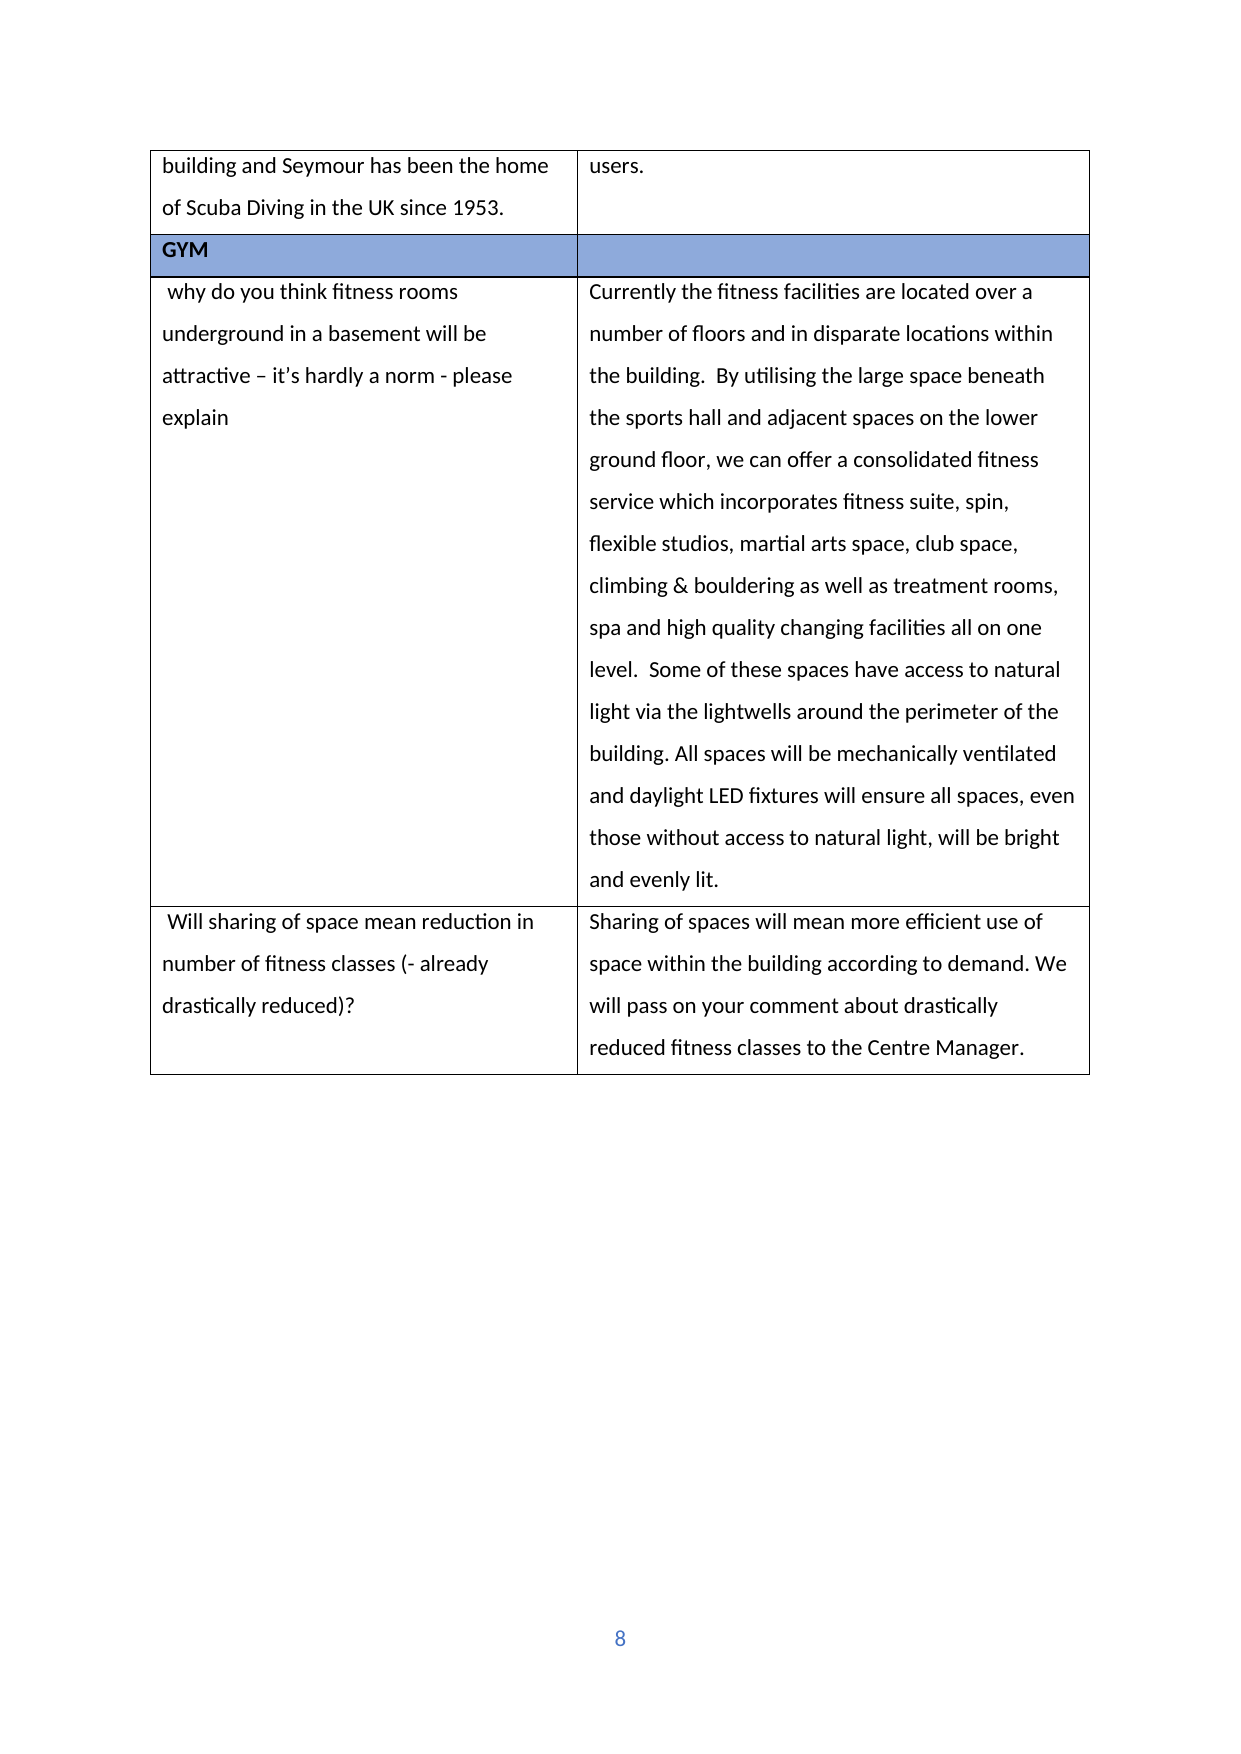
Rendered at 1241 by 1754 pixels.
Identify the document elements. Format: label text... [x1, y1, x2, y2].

table_cell why do you think fitness rooms underground in a basement will be attractive – it’s hardly a norm - please explain [151, 278, 577, 906]
table_cell [578, 235, 1089, 276]
table_cell GYM [151, 235, 577, 276]
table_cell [151, 151, 577, 234]
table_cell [578, 151, 1089, 234]
table_cell Currently the fitness facilities are located over a number of floors and in disparate locations within the building. By utilising the large space beneath the sports hall and adjacent spaces on the lower ground floor, we can offer a consolidated fitness service which incorporates fitness suite, spin, flexible studios, martial arts space, club space, climbing & bouldering as well as treatment rooms, spa and high quality changing facilities all on one level. Some of these spaces have access to natural light via the lightwells around the perimeter of the building. All spaces will be mechanically ventilated and daylight LED fixtures will ensure all spaces, even those without access to natural light, will be bright and evenly lit. [578, 278, 1089, 906]
table_cell Will sharing of space mean reduction in number of fitness classes (- already drastically reduced)? [151, 907, 577, 1074]
table_cell Sharing of spaces will mean more efficient use of space within the building according to demand. We will pass on your comment about drastically reduced fitness classes to the Centre Manager. [578, 907, 1089, 1074]
